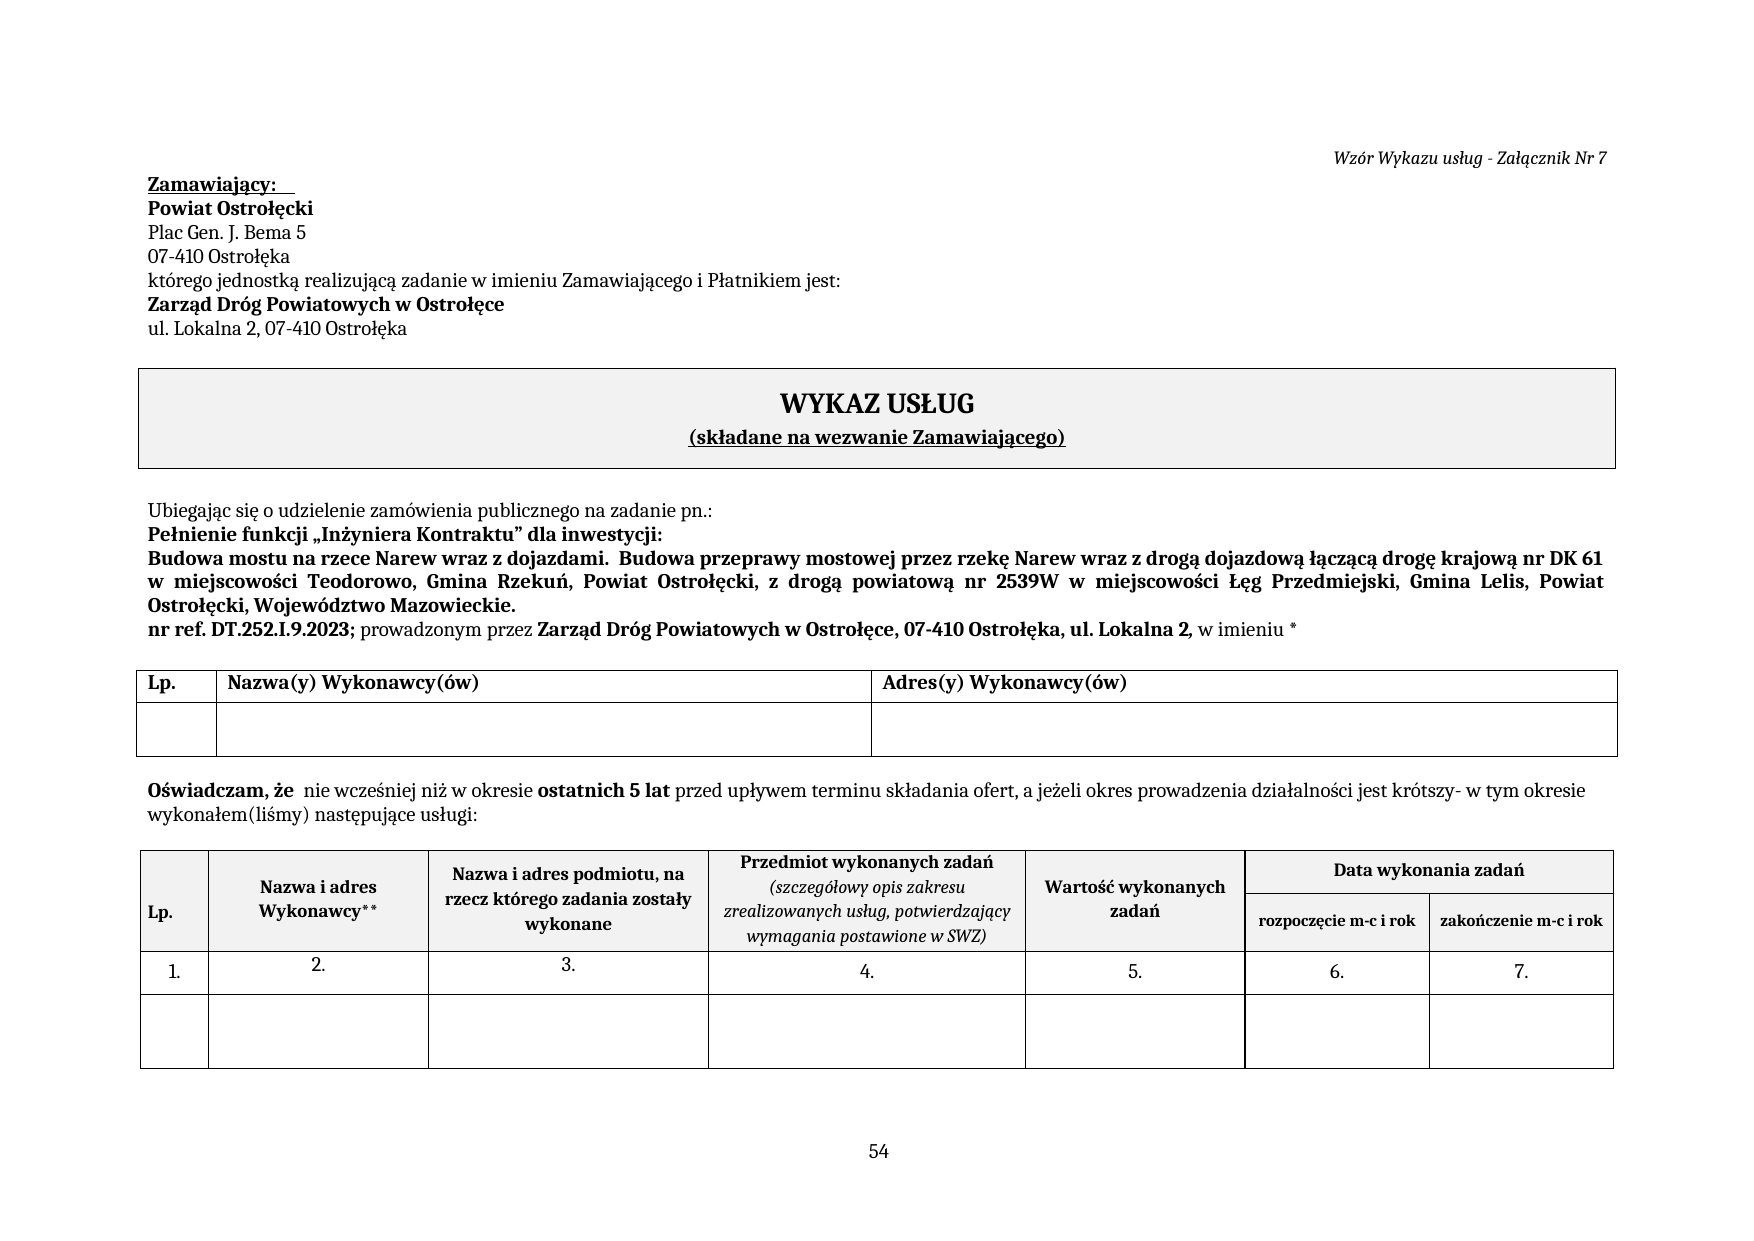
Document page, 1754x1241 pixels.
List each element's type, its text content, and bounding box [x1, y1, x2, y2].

table_cell 6. [1246, 952, 1429, 994]
table_cell zakończenie m-c i rok [1430, 894, 1613, 951]
table_header Lp. [137, 671, 216, 702]
text ul. Lokalna 2, 07-410 Ostrołęka [148, 316, 1606, 340]
table_cell [1430, 995, 1613, 1068]
table_header Przedmiot wykonanych zadań (szczegółowy opis zakresu zrealizowanych usług, potwierdzający wymagania postawione w SWZ) [709, 851, 1025, 951]
table_cell 5. [1026, 952, 1244, 994]
table_cell 4. [709, 952, 1025, 994]
table_cell [137, 703, 216, 756]
text Ubiegając się o udzielenie zamówienia publicznego na zadanie pn.: [148, 498, 1606, 522]
table_cell 3. [429, 952, 708, 994]
text Plac Gen. J. Bema 5 [148, 220, 1606, 244]
text Oświadczam, że nie wcześniej niż w okresie ostatnich 5 lat przed upływem terminu składania ofert, a jeżeli okres prowadzenia działalności jest krótszy- w tym okresie wykonałem(liśmy) następujące usługi: [148, 778, 1606, 826]
table_cell 2. [209, 952, 428, 994]
text 07-410 Ostrołęka [148, 244, 1606, 268]
table_header Nazwa(y) Wykonawcy(ów) [217, 671, 871, 702]
table_cell [209, 995, 428, 1068]
table_header Adres(y) Wykonawcy(ów) [872, 671, 1617, 702]
text Powiat Ostrołęcki [148, 196, 1606, 220]
text nr ref. DT.252.I.9.2023; prowadzonym przez Zarząd Dróg Powiatowych w Ostrołęce, 07-410 Ostrołęka, ul. Lokalna 2, w imieniu * [148, 618, 1606, 642]
text Wzór Wykazu usług - Załącznik Nr 7 [148, 148, 1606, 169]
table_cell 7. [1430, 952, 1613, 994]
table_cell [1026, 995, 1244, 1068]
table_cell [1246, 995, 1429, 1068]
text Pełnienie funkcji „Inżyniera Kontraktu” dla inwestycji: [148, 522, 1606, 546]
text (składane na wezwanie Zamawiającego) [139, 423, 1615, 450]
table_cell 1. [141, 952, 208, 994]
text którego jednostką realizującą zadanie w imieniu Zamawiającego i Płatnikiem jest: [148, 268, 1606, 292]
table_header Data wykonania zadań [1246, 851, 1613, 893]
table_header Wartość wykonanych zadań [1026, 851, 1244, 951]
text Budowa mostu na rzece Narew wraz z dojazdami. Budowa przeprawy mostowej przez rzekę Narew wraz z drogą dojazdową łączącą drogę krajową nr DK 61 w miejscowości Teodorowo, Gmina Rzekuń, Powiat Ostrołęcki, z drogą powiatową nr 2539W w miejscowości Łęg Przedmiejski, Gmina Lelis, Powiat Ostrołęcki, Województwo Mazowieckie. [148, 546, 1606, 618]
table_header Lp. [141, 851, 208, 951]
table_cell [709, 995, 1025, 1068]
table_cell rozpoczęcie m-c i rok [1246, 894, 1429, 951]
table_cell [217, 703, 871, 756]
table_cell [872, 703, 1617, 756]
text Zarząd Dróg Powiatowych w Ostrołęce [148, 292, 1606, 316]
table_cell [141, 995, 208, 1068]
text Zamawiający: [148, 172, 1606, 196]
table_header Nazwa i adres podmiotu, na rzecz którego zadania zostały wykonane [429, 851, 708, 951]
text WYKAZ USŁUG [139, 384, 1615, 421]
table_cell [429, 995, 708, 1068]
table_header Nazwa i adres Wykonawcy** [209, 851, 428, 951]
